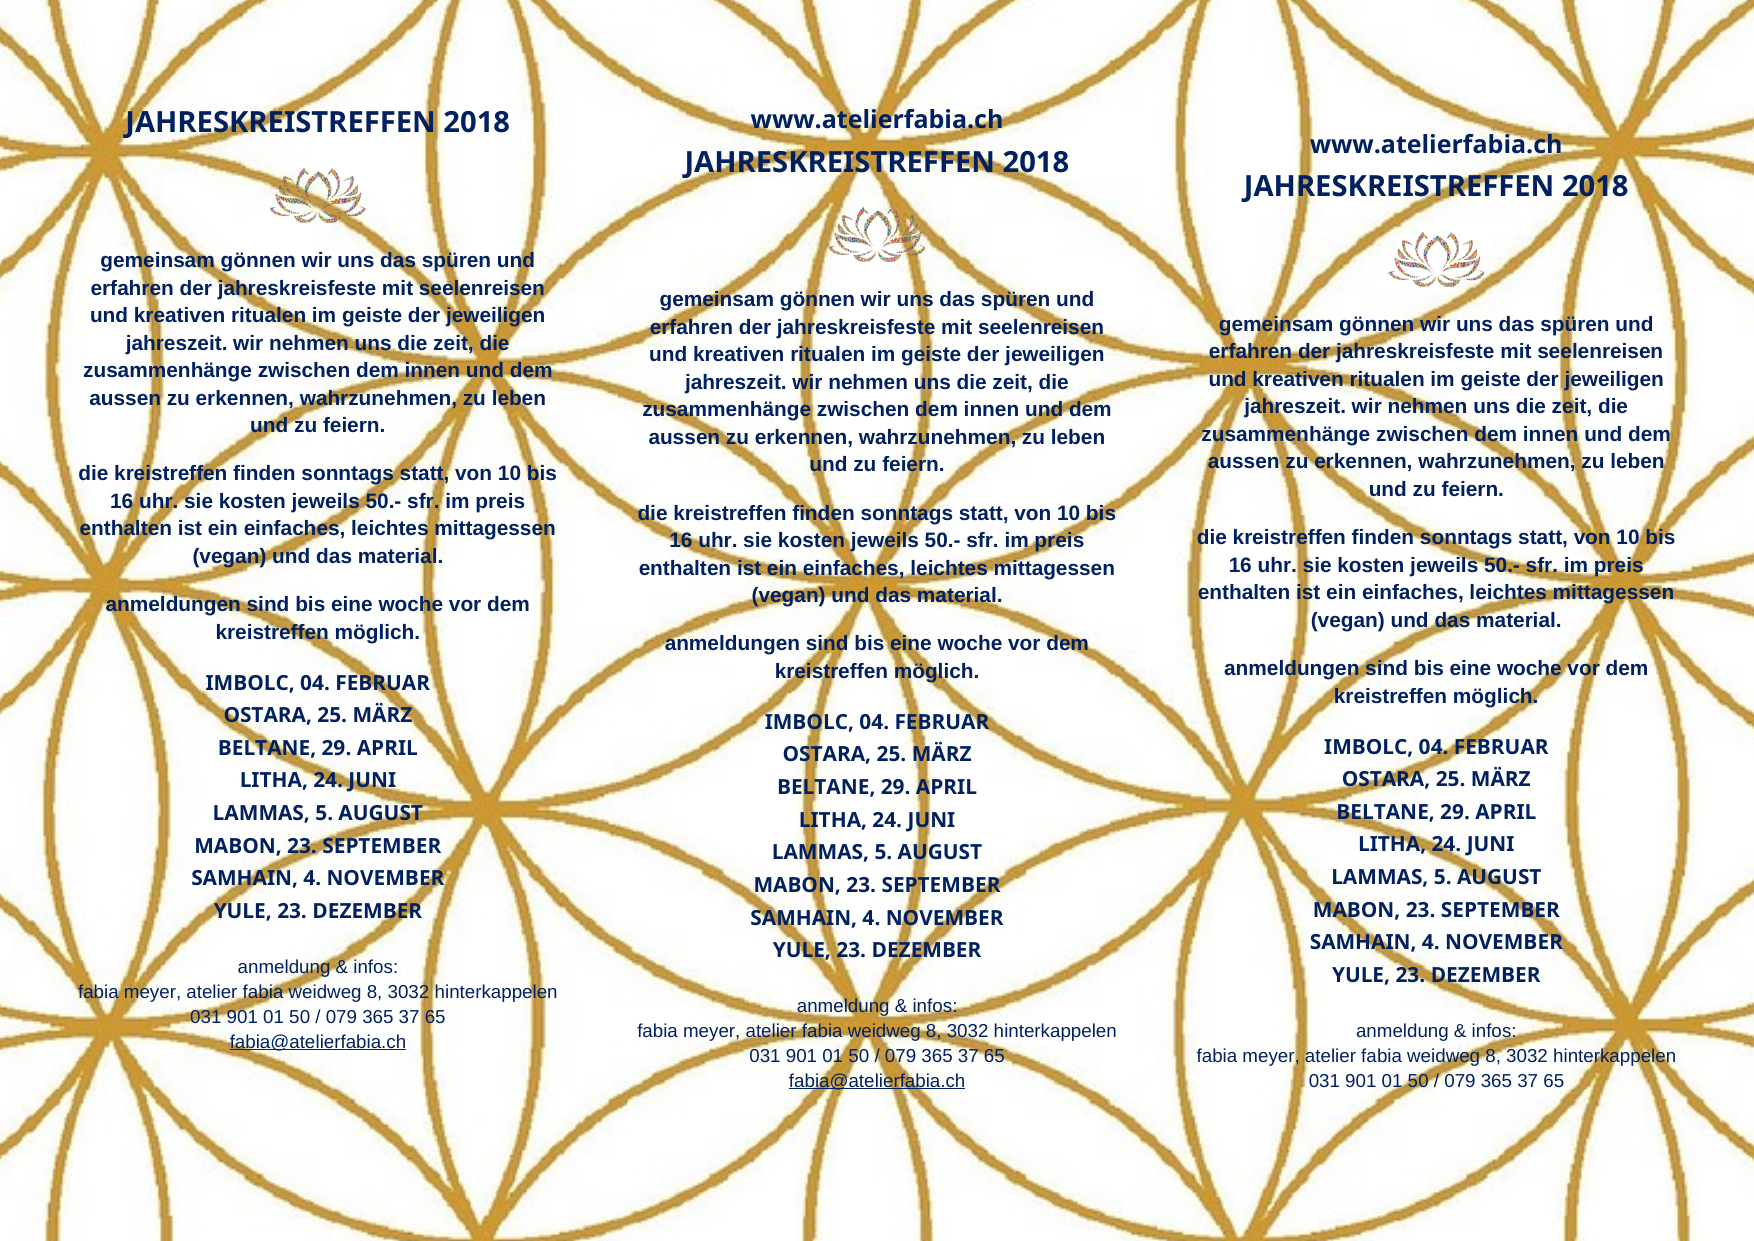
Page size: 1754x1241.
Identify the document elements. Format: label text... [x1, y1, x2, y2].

text MABON, 23. SEPTEMBER [634, 870, 1119, 898]
text 031 901 01 50 / 079 365 37 65 [634, 1045, 1119, 1066]
text BELTANE, 29. APRIL [75, 733, 560, 761]
text gemeinsam gönnen wir uns das spüren und erfahren der jahreskreisfeste mit seelenreisen und kreativen ritualen im geiste der jeweiligen jahreszeit. wir nehmen uns die zeit, die zusammenhänge zwischen dem innen und dem aussen zu erkennen, wahrzunehmen, zu leben und zu feiern. [1193, 312, 1679, 501]
text fabia meyer, atelier fabia weidweg 8, 3032 hinterkappelen [1193, 1045, 1679, 1066]
text 031 901 01 50 / 079 365 37 65 [75, 1006, 560, 1027]
text LAMMAS, 5. AUGUST [75, 798, 560, 827]
text fabia@atelierfabia.ch [75, 1031, 560, 1052]
text 031 901 01 50 / 079 365 37 65 [1193, 1070, 1679, 1091]
text JAHRESKREISTREFFEN 2018 [1193, 166, 1679, 205]
text gemeinsam gönnen wir uns das spüren und erfahren der jahreskreisfeste mit seelenreisen und kreativen ritualen im geiste der jeweiligen jahreszeit. wir nehmen uns die zeit, die zusammenhänge zwischen dem innen und dem aussen zu erkennen, wahrzunehmen, zu leben und zu feiern. [634, 287, 1119, 476]
text www.atelierfabia.ch [1193, 127, 1679, 161]
text LITHA, 24. JUNI [75, 766, 560, 794]
text www.atelierfabia.ch [634, 102, 1119, 136]
text IMBOLC, 04. FEBRUAR [634, 707, 1119, 735]
text fabia meyer, atelier fabia weidweg 8, 3032 hinterkappelen [634, 1020, 1119, 1042]
text IMBOLC, 04. FEBRUAR [1193, 732, 1679, 760]
text anmeldungen sind bis eine woche vor dem kreistreffen möglich. [75, 592, 560, 643]
text OSTARA, 25. MÄRZ [634, 739, 1119, 768]
text MABON, 23. SEPTEMBER [75, 831, 560, 859]
text SAMHAIN, 4. NOVEMBER [75, 863, 560, 892]
text IMBOLC, 04. FEBRUAR [75, 668, 560, 696]
text anmeldungen sind bis eine woche vor dem kreistreffen möglich. [1193, 656, 1679, 707]
text gemeinsam gönnen wir uns das spüren und erfahren der jahreskreisfeste mit seelenreisen und kreativen ritualen im geiste der jeweiligen jahreszeit. wir nehmen uns die zeit, die zusammenhänge zwischen dem innen und dem aussen zu erkennen, wahrzunehmen, zu leben und zu feiern. [75, 248, 560, 437]
text die kreistreffen finden sonntags statt, von 10 bis 16 uhr. sie kosten jeweils 50.- sfr. im preis enthalten ist ein einfaches, leichtes mittagessen (vegan) und das material. [1193, 525, 1679, 632]
text OSTARA, 25. MÄRZ [75, 700, 560, 729]
text YULE, 23. DEZEMBER [75, 896, 560, 924]
text LAMMAS, 5. AUGUST [1193, 862, 1679, 891]
text JAHRESKREISTREFFEN 2018 [75, 102, 560, 141]
picture [0, 0, 1754, 1241]
text LITHA, 24. JUNI [1193, 829, 1679, 858]
text LITHA, 24. JUNI [634, 805, 1119, 833]
text anmeldung & infos: [634, 995, 1119, 1017]
text YULE, 23. DEZEMBER [634, 935, 1119, 964]
text OSTARA, 25. MÄRZ [1193, 764, 1679, 793]
text BELTANE, 29. APRIL [634, 772, 1119, 801]
text MABON, 23. SEPTEMBER [1193, 895, 1679, 923]
text JAHRESKREISTREFFEN 2018 [634, 141, 1119, 181]
text die kreistreffen finden sonntags statt, von 10 bis 16 uhr. sie kosten jeweils 50.- sfr. im preis enthalten ist ein einfaches, leichtes mittagessen (vegan) und das material. [75, 461, 560, 568]
text BELTANE, 29. APRIL [1193, 797, 1679, 825]
text YULE, 23. DEZEMBER [1193, 960, 1679, 988]
text fabia meyer, atelier fabia weidweg 8, 3032 hinterkappelen [75, 981, 560, 1002]
text SAMHAIN, 4. NOVEMBER [1193, 927, 1679, 956]
text LAMMAS, 5. AUGUST [634, 837, 1119, 866]
text anmeldung & infos: [75, 956, 560, 978]
text die kreistreffen finden sonntags statt, von 10 bis 16 uhr. sie kosten jeweils 50.- sfr. im preis enthalten ist ein einfaches, leichtes mittagessen (vegan) und das material. [634, 500, 1119, 607]
text anmeldung & infos: [1193, 1020, 1679, 1042]
text fabia@atelierfabia.ch [634, 1070, 1119, 1091]
text anmeldungen sind bis eine woche vor dem kreistreffen möglich. [634, 631, 1119, 683]
text SAMHAIN, 4. NOVEMBER [634, 903, 1119, 931]
